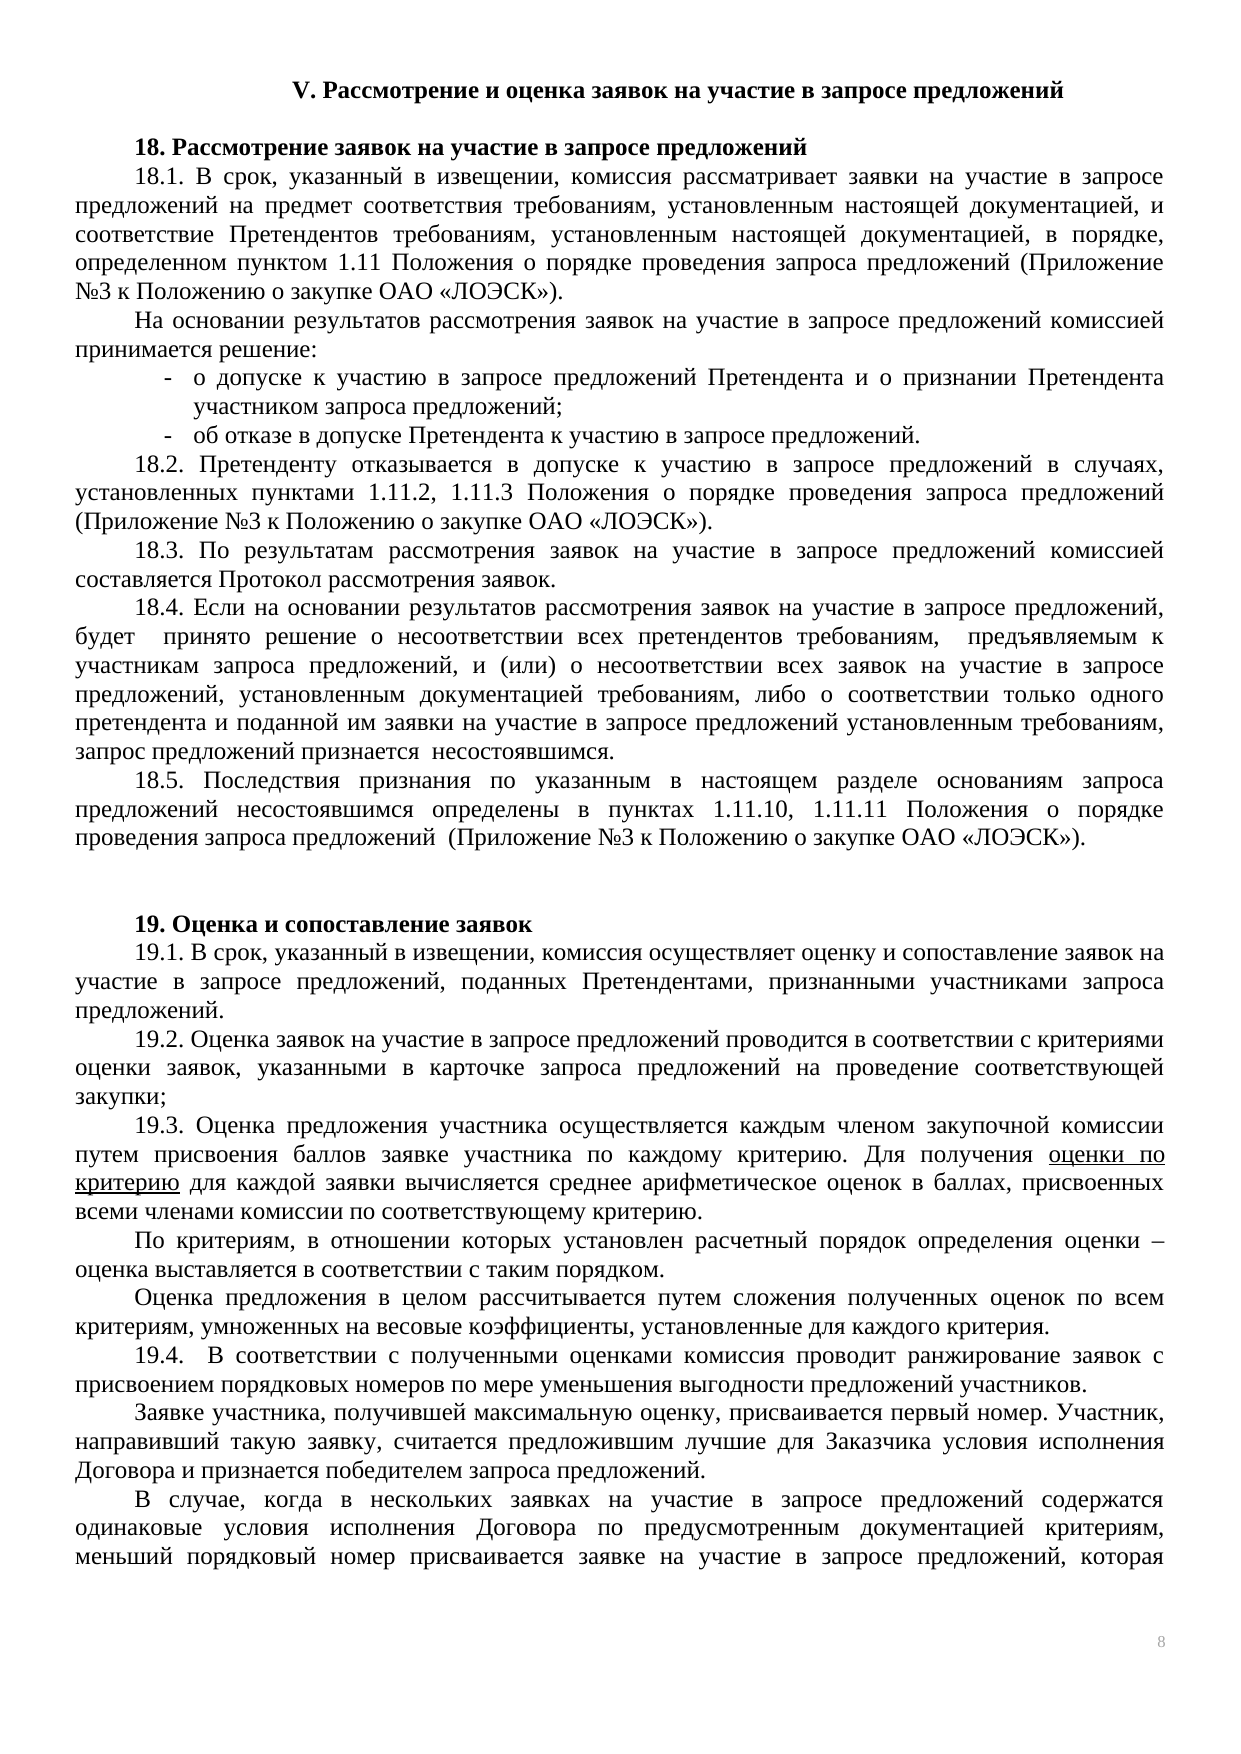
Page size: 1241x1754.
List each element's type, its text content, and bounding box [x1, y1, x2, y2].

list об отказе в допуске Претендента к участию в запросе предложений. [164, 420, 1165, 449]
list о допуске к участию в запросе предложений Претендента и о признании Претендента участником запроса предложений; [164, 362, 1165, 420]
text 18.5. Последствия признания по указанным в настоящем разделе основаниям запроса предложений несостоявшимся определены в пунктах 1.11.10, 1.11.11 Положения о порядке проведения запроса предложений (Приложение №3 к Положению о закупке ОАО «ЛОЭСК»). [75, 765, 1165, 851]
text Заявке участника, получившей максимальную оценку, присваивается первый номер. Участник, направивший такую заявку, считается предложившим лучшие для Заказчика условия исполнения Договора и признается победителем запроса предложений. [75, 1397, 1165, 1484]
text По критериям, в отношении которых установлен расчетный порядок определения оценки – оценка выставляется в соответствии с таким порядком. [75, 1225, 1165, 1282]
text 19. Оценка и сопоставление заявок [75, 909, 1216, 937]
text 19.4. В соответствии с полученными оценками комиссия проводит ранжирование заявок с присвоением порядковых номеров по мере уменьшения выгодности предложений участников. [75, 1340, 1165, 1397]
text 19.2. Оценка заявок на участие в запросе предложений проводится в соответствии с критериями оценки заявок, указанными в карточке запроса предложений на проведение соответствующей закупки; [75, 1024, 1165, 1110]
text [75, 1484, 1165, 1570]
text 18.1. В срок, указанный в извещении, комиссия рассматривает заявки на участие в запросе предложений на предмет соответствия требованиям, установленным настоящей документацией, и соответствие Претендентов требованиям, установленным настоящей документацией, в порядке, определенном пунктом 1.11 Положения о порядке проведения запроса предложений (Приложение №3 к Положению о закупке ОАО «ЛОЭСК»). [75, 161, 1165, 305]
text V. Рассмотрение и оценка заявок на участие в запросе предложений [75, 75, 1216, 104]
text 18. Рассмотрение заявок на участие в запросе предложений [75, 132, 1165, 161]
text На основании результатов рассмотрения заявок на участие в запросе предложений комиссией принимается решение: [75, 305, 1165, 362]
text 18.3. По результатам рассмотрения заявок на участие в запросе предложений комиссией составляется Протокол рассмотрения заявок. [75, 535, 1165, 592]
text 18.2. Претенденту отказывается в допуске к участию в запросе предложений в случаях, установленных пунктами 1.11.2, 1.11.3 Положения о порядке проведения запроса предложений (Приложение №3 к Положению о закупке ОАО «ЛОЭСК»). [75, 449, 1165, 535]
text Оценка предложения в целом рассчитывается путем сложения полученных оценок по всем критериям, умноженных на весовые коэффициенты, установленные для каждого критерия. [75, 1282, 1165, 1340]
text 18.4. Если на основании результатов рассмотрения заявок на участие в запросе предложений, будет принято решение о несоответствии всех претендентов требованиям, предъявляемым к участникам запроса предложений, и (или) о несоответствии всех заявок на участие в запросе предложений, установленным документацией требованиям, либо о соответствии только одного претендента и поданной им заявки на участие в запросе предложений установленным требованиям, запрос предложений признается несостоявшимся. [75, 592, 1165, 765]
text 19.3. Оценка предложения участника осуществляется каждым членом закупочной комиссии путем присвоения баллов заявке участника по каждому критерию. Для получения оценки по критерию для каждой заявки вычисляется среднее арифметическое оценок в баллах, присвоенных всеми членами комиссии по соответствующему критерию. [75, 1110, 1165, 1225]
text 19.1. В срок, указанный в извещении, комиссия осуществляет оценку и сопоставление заявок на участие в запросе предложений, поданных Претендентами, признанными участниками запроса предложений. [75, 937, 1165, 1024]
